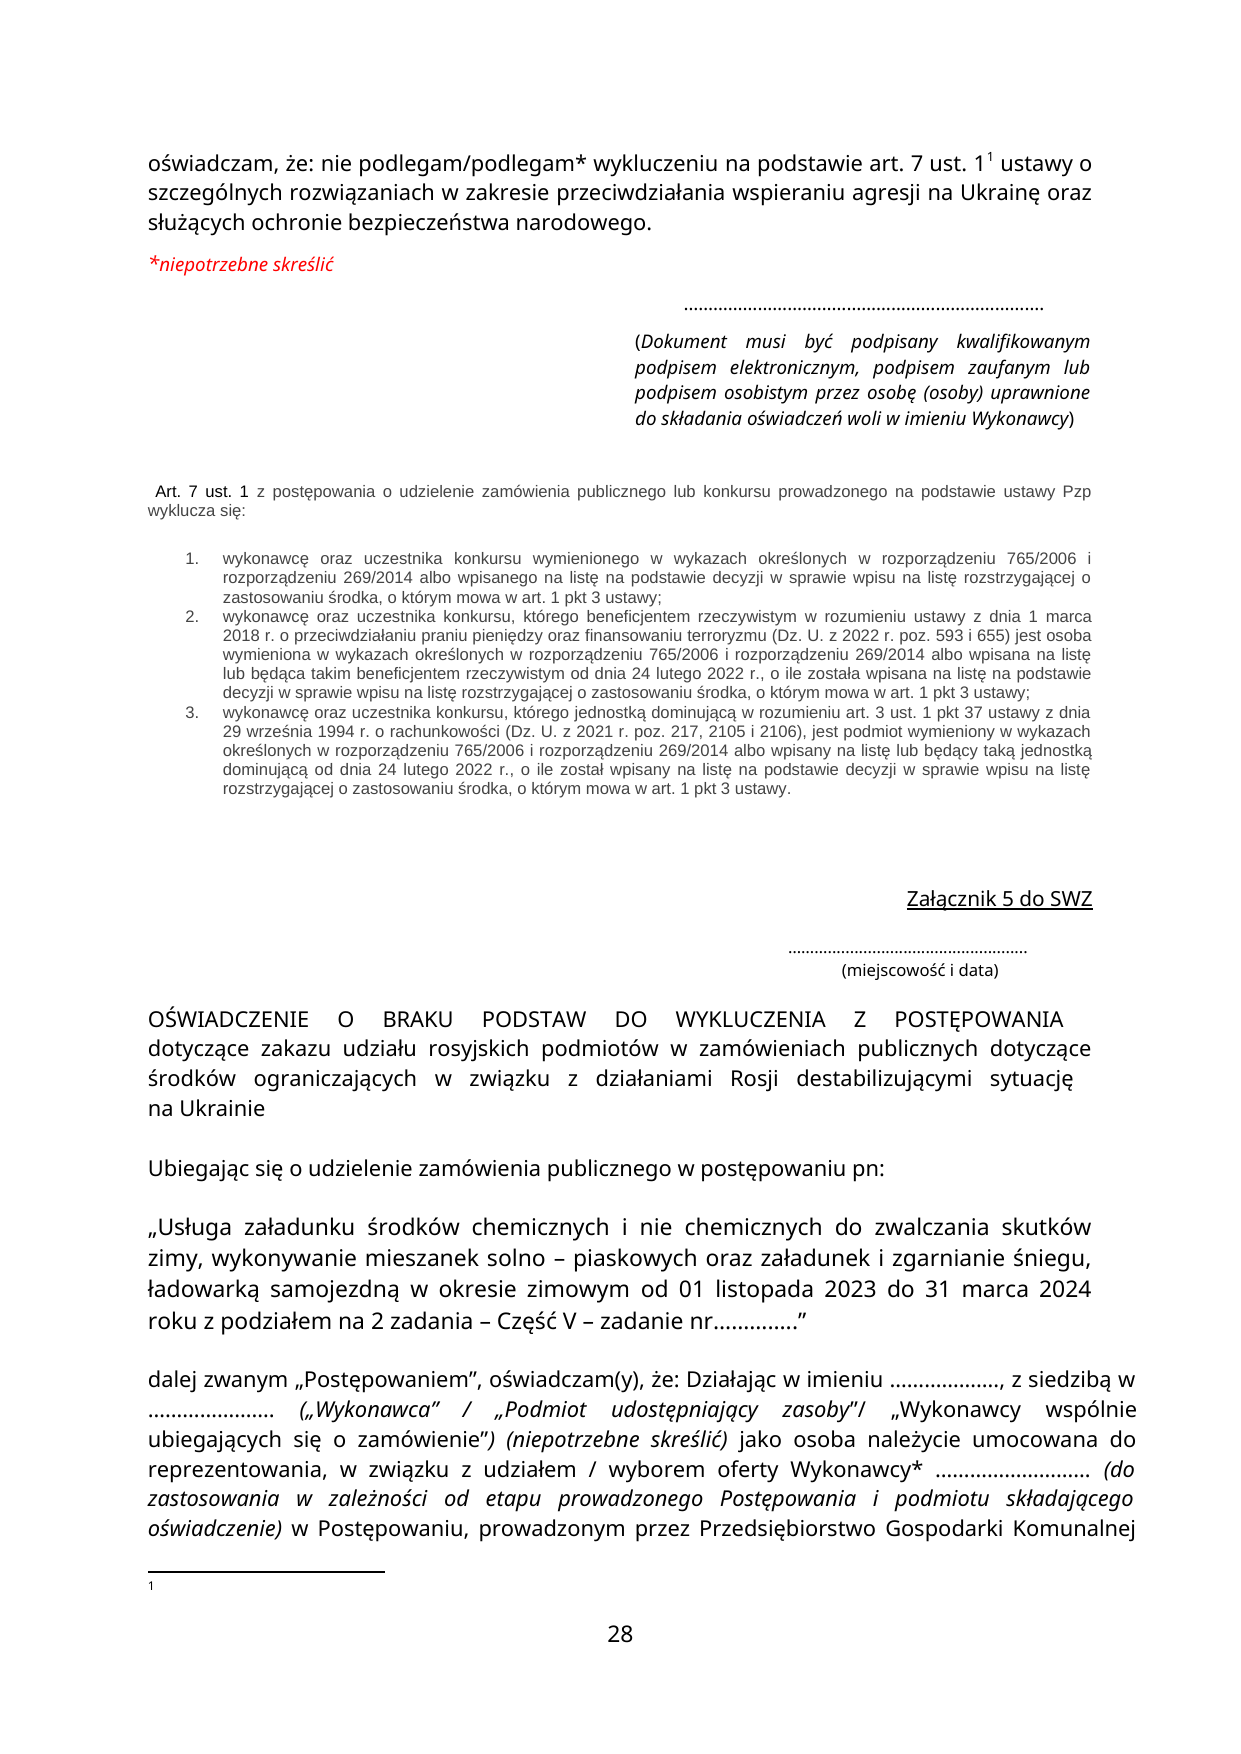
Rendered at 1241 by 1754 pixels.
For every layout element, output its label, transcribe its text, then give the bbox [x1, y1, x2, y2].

text Ubiegając się o udzielenie zamówienia publicznego w postępowaniu pn: [148, 1153, 1093, 1182]
text *niepotrzebne skreślić [148, 249, 1093, 278]
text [148, 1364, 1137, 1543]
text ………............................................. (miejscowość i data) [723, 936, 1093, 981]
text OŚWIADCZENIE O BRAKU PODSTAW DO WYKLUCZENIA Z POSTĘPOWANIA dotyczące zakazu udziału rosyjskich podmiotów w zamówieniach publicznych dotyczące środków ograniczających w związku z działaniami Rosji destabilizującymi sytuację na Ukrainie [148, 1004, 1093, 1123]
list wykonawcę oraz uczestnika konkursu, którego beneficjentem rzeczywistym w rozumieniu ustawy z dnia 1 marca 2018 r. o przeciwdziałaniu praniu pieniędzy oraz finansowaniu terroryzmu (Dz. U. z 2022 r. poz. 593 i 655) jest osoba wymieniona w wykazach określonych w rozporządzeniu 765/2006 i rozporządzeniu 269/2014 albo wpisana na listę lub będąca takim beneficjentem rzeczywistym od dnia 24 lutego 2022 r., o ile została wpisana na listę na podstawie decyzji w sprawie wpisu na listę rozstrzygającej o zastosowaniu środka, o którym mowa w art. 1 pkt 3 ustawy; [185, 607, 1093, 702]
text Art. 7 ust. 1 z postępowania o udzielenie zamówienia publicznego lub konkursu prowadzonego na podstawie ustawy Pzp wyklucza się: [148, 482, 1093, 520]
text oświadczam, że: nie podlegam/podlegam* wykluczeniu na podstawie art. 7 ust. 1 ustawy o szczególnych rozwiązaniach w zakresie przeciwdziałania wspieraniu agresji na Ukrainę oraz służących ochronie bezpieczeństwa narodowego. [148, 148, 1093, 237]
text (Dokument musi być podpisany kwalifikowanym podpisem elektronicznym, podpisem zaufanym lub podpisem osobistym przez osobę (osoby) uprawnione do składania oświadczeń woli w imieniu Wykonawcy) [635, 328, 1093, 431]
text Załącznik 5 do SWZ [148, 884, 1093, 913]
list wykonawcę oraz uczestnika konkursu wymienionego w wykazach określonych w rozporządzeniu 765/2006 i rozporządzeniu 269/2014 albo wpisanego na listę na podstawie decyzji w sprawie wpisu na listę rozstrzygającej o zastosowaniu środka, o którym mowa w art. 1 pkt 3 ustawy; [185, 549, 1093, 607]
text ………………………………………………………………. [635, 290, 1093, 316]
list wykonawcę oraz uczestnika konkursu, którego jednostką dominującą w rozumieniu art. 3 ust. 1 pkt 37 ustawy z dnia 29 września 1994 r. o rachunkowości (Dz. U. z 2021 r. poz. 217, 2105 i 2106), jest podmiot wymieniony w wykazach określonych w rozporządzeniu 765/2006 i rozporządzeniu 269/2014 albo wpisany na listę lub będący taką jednostką dominującą od dnia 24 lutego 2022 r., o ile został wpisany na listę na podstawie decyzji w sprawie wpisu na listę rozstrzygającej o zastosowaniu środka, o którym mowa w art. 1 pkt 3 ustawy. [185, 702, 1093, 798]
text „Usługa załadunku środków chemicznych i nie chemicznych do zwalczania skutków zimy, wykonywanie mieszanek solno – piaskowych oraz załadunek i zgarnianie śniegu, ładowarką samojezdną w okresie zimowym od 01 listopada 2023 do 31 marca 2024 roku z podziałem na 2 zadania – Część V – zadanie nr…………..” [148, 1211, 1093, 1336]
